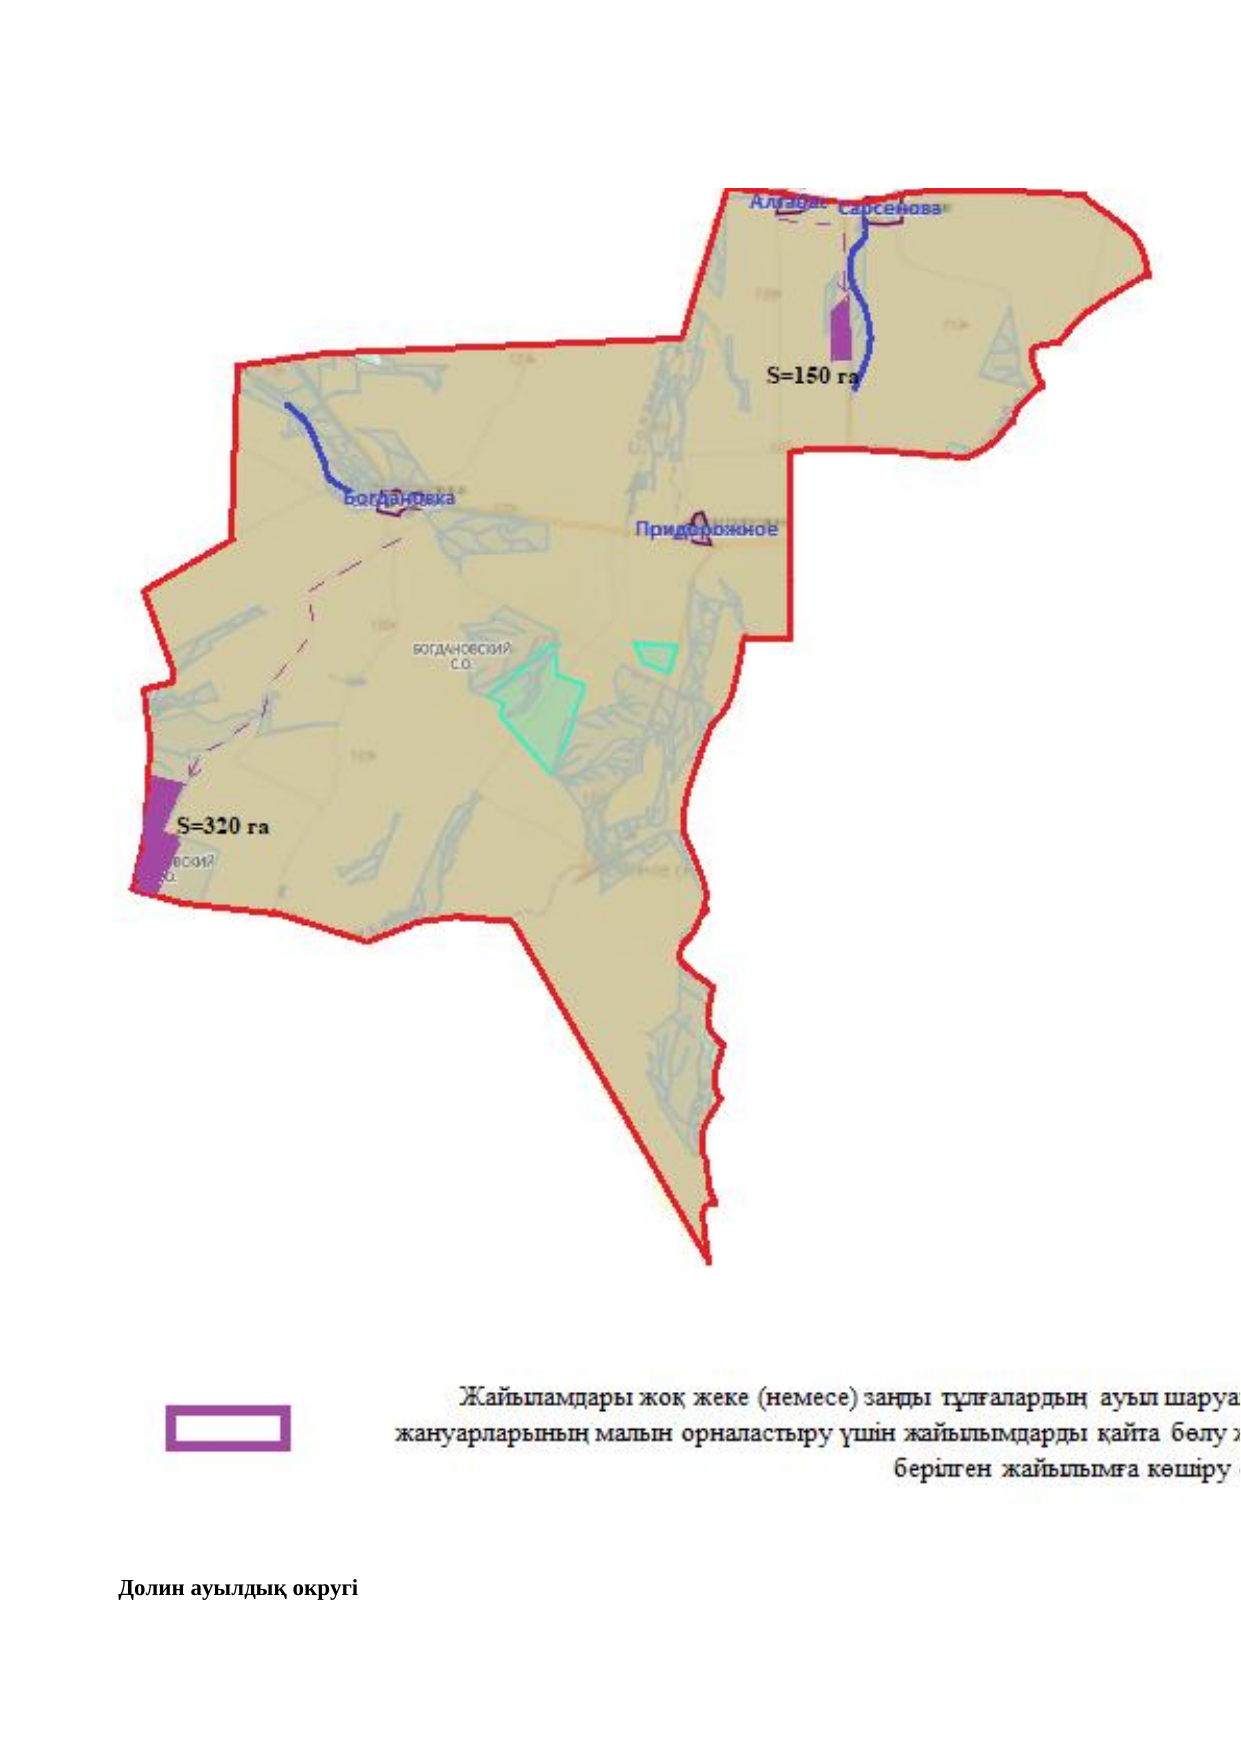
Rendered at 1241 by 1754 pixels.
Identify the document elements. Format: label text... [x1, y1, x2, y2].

picture [112, 188, 1167, 1268]
picture [112, 1370, 1241, 1511]
text Долин ауылдық округі [112, 1574, 1128, 1601]
